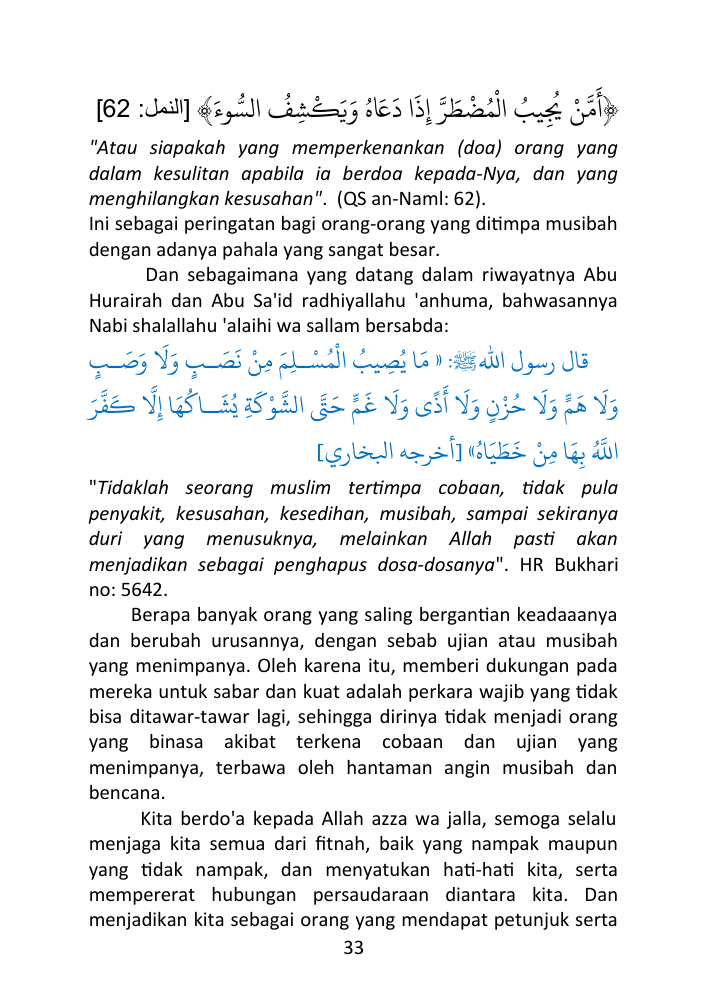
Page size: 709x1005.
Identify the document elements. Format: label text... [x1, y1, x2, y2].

text Ini sebagai peringatan bagi orang-orang yang ditimpa musibah dengan adanya pahala yang sangat besar. [88, 211, 619, 261]
text ﴿أَمَّنْ يُجِيبُ الْمُضْطَرَّ إِذَا دَعَاهُ وَيَكْشِفُ السُّوءَ﴾ [النمل: 62] [88, 83, 619, 134]
text Dan sebagaimana yang datang dalam riwayatnya Abu Hurairah dan Abu Sa'id radhiyallahu 'anhuma, bahwasannya Nabi shalallahu 'alaihi wa sallam bersabda: [88, 261, 619, 338]
text Berapa banyak orang yang saling bergantian keadaaanya dan berubah urusannya, dengan sebab ujian atau musibah yang menimpanya. Oleh karena itu, memberi dukungan pada mereka untuk sabar dan kuat adalah perkara wajib yang tidak bisa ditawar-tawar lagi, sehingga dirinya tidak menjadi orang yang binasa akibat terkena cobaan dan ujian yang menimpanya, terbawa oleh hantaman angin musibah dan bencana. [88, 602, 619, 805]
text "Atau siapakah yang memperkenankan (doa) orang yang dalam kesulitan apabila ia berdoa kepada-Nya, dan yang menghilangkan kesusahan". (QS an-Naml: 62). [88, 134, 619, 211]
text قال رسول الله ج: « مَا يُصِيبُ الْمُسْلِمَ مِنْ نَصَبٍ وَلَا وَصَبٍ وَلَا هَمٍّ وَلَا حُزْنٍ وَلَا أَذًى وَلَا غَمٍّ حَتَّى الشَّوْكَةِ يُشَاكُهَا إِلَّا كَفَّرَ اللَّهُ بِهَا مِنْ خَطَيَاهُ» [أخرجه البخاري] [88, 338, 619, 474]
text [88, 805, 619, 932]
text "Tidaklah seorang muslim tertimpa cobaan, tidak pula penyakit, kesusahan, kesedihan, musibah, sampai sekiranya duri yang menusuknya, melainkan Allah pasti akan menjadikan sebagai penghapus dosa-dosanya". HR Bukhari no: 5642. [88, 474, 619, 602]
